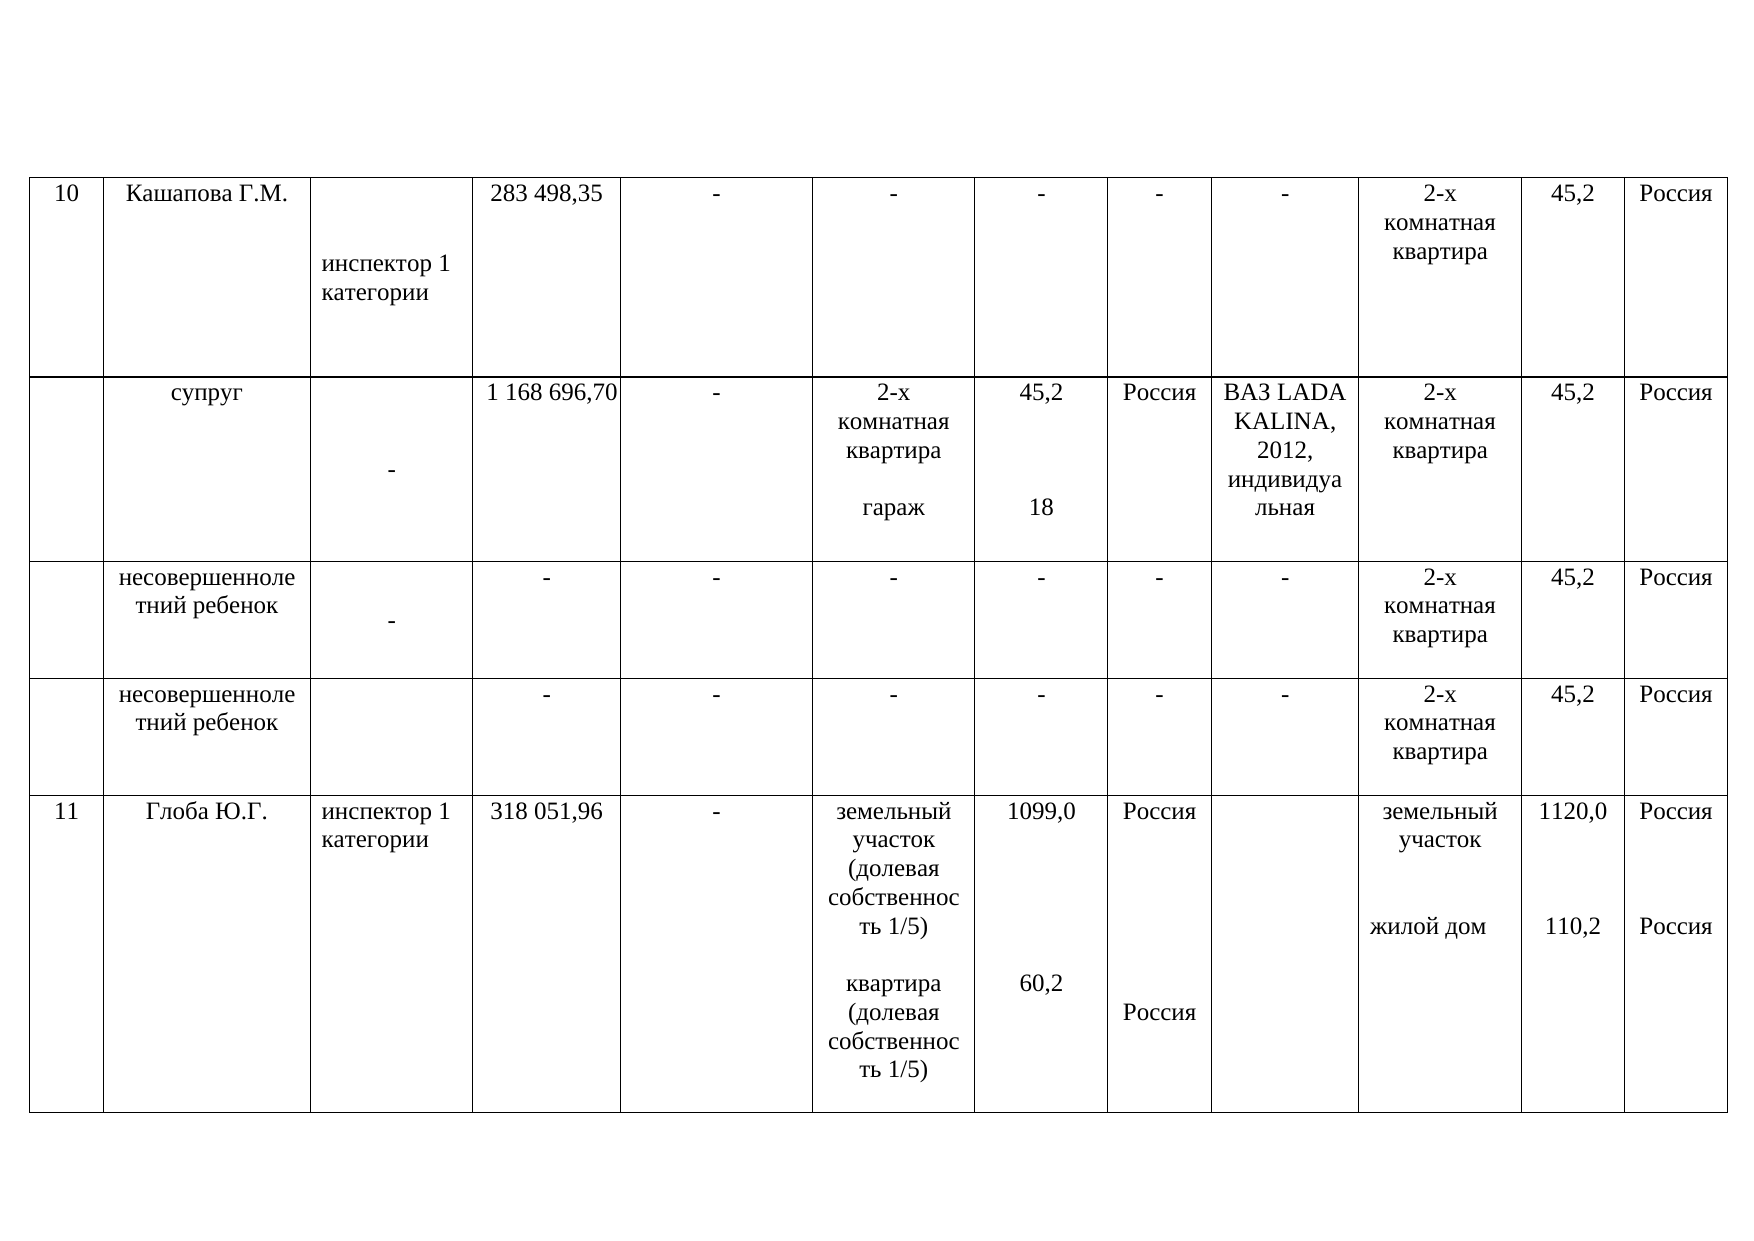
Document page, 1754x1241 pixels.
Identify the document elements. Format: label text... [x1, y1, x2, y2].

table_cell земельный участок (долевая собственность 1/5) квартира (долевая собственность 1/5) [813, 796, 974, 1112]
table_cell - [1108, 679, 1211, 795]
table_cell 11 [30, 796, 103, 1112]
table_cell 45,2 [1522, 679, 1624, 795]
table_cell - [473, 562, 620, 678]
table_cell Россия [1625, 378, 1727, 561]
table_cell Глоба Ю.Г. [104, 796, 310, 1112]
table_cell несовершеннолетний ребенок [104, 679, 310, 795]
table_cell инспектор 1 категории [311, 178, 472, 376]
table_cell 45,2 [1522, 378, 1624, 561]
table_cell 2-х комнатная квартира [1359, 178, 1521, 376]
table_cell 1120,0 110,2 [1522, 796, 1624, 1112]
table_cell 45,2 [1522, 562, 1624, 678]
table_cell 45,2 18 [975, 378, 1107, 561]
table_cell 45,2 [1522, 178, 1624, 376]
table_cell 2-х комнатная квартира [1359, 679, 1521, 795]
table_cell Кашапова Г.М. [104, 178, 310, 376]
table_cell несовершеннолетний ребенок [104, 562, 310, 678]
table_cell - [621, 378, 812, 561]
table_cell - [975, 679, 1107, 795]
table_cell земельный участок жилой дом [1359, 796, 1521, 1112]
table_cell 2-х комнатная квартира гараж [813, 378, 974, 561]
table_cell - [813, 679, 974, 795]
table_cell Россия Россия [1625, 796, 1727, 1112]
table_cell инспектор 1 категории [311, 796, 472, 1112]
table_cell Россия [1625, 562, 1727, 678]
table_cell - [311, 378, 472, 561]
table_cell Россия [1625, 679, 1727, 795]
table_cell - [975, 178, 1107, 376]
table_cell [30, 679, 103, 795]
table_cell - [1108, 178, 1211, 376]
table_cell Россия [1108, 378, 1211, 561]
table_cell 1099,0 60,2 [975, 796, 1107, 1112]
table_cell 1 168 696,70 [473, 378, 620, 561]
table_cell 2-х комнатная квартира [1359, 562, 1521, 678]
table_cell Россия Россия [1108, 796, 1211, 1112]
table_cell - [975, 562, 1107, 678]
table_cell - [813, 562, 974, 678]
table_cell супруг [104, 378, 310, 561]
table_cell - [1212, 679, 1358, 795]
table_cell Россия [1625, 178, 1727, 376]
table_cell - [1212, 562, 1358, 678]
table_cell - [621, 562, 812, 678]
table_cell [1212, 796, 1358, 1112]
table_cell 2-х комнатная квартира [1359, 378, 1521, 561]
table_cell 283 498,35 [473, 178, 620, 376]
table_cell - [473, 679, 620, 795]
table_cell 10 [30, 178, 103, 376]
table_cell [30, 562, 103, 678]
table_cell - [813, 178, 974, 376]
table_cell - [311, 562, 472, 678]
table_cell - [621, 796, 812, 1112]
table_cell - [621, 178, 812, 376]
table_cell - [621, 679, 812, 795]
table_cell - [1108, 562, 1211, 678]
table_cell 318 051,96 [473, 796, 620, 1112]
table_cell ВАЗ LADA KALINA, 2012, индивидуальная [1212, 378, 1358, 561]
table_cell [30, 378, 103, 561]
table_cell - [1212, 178, 1358, 376]
